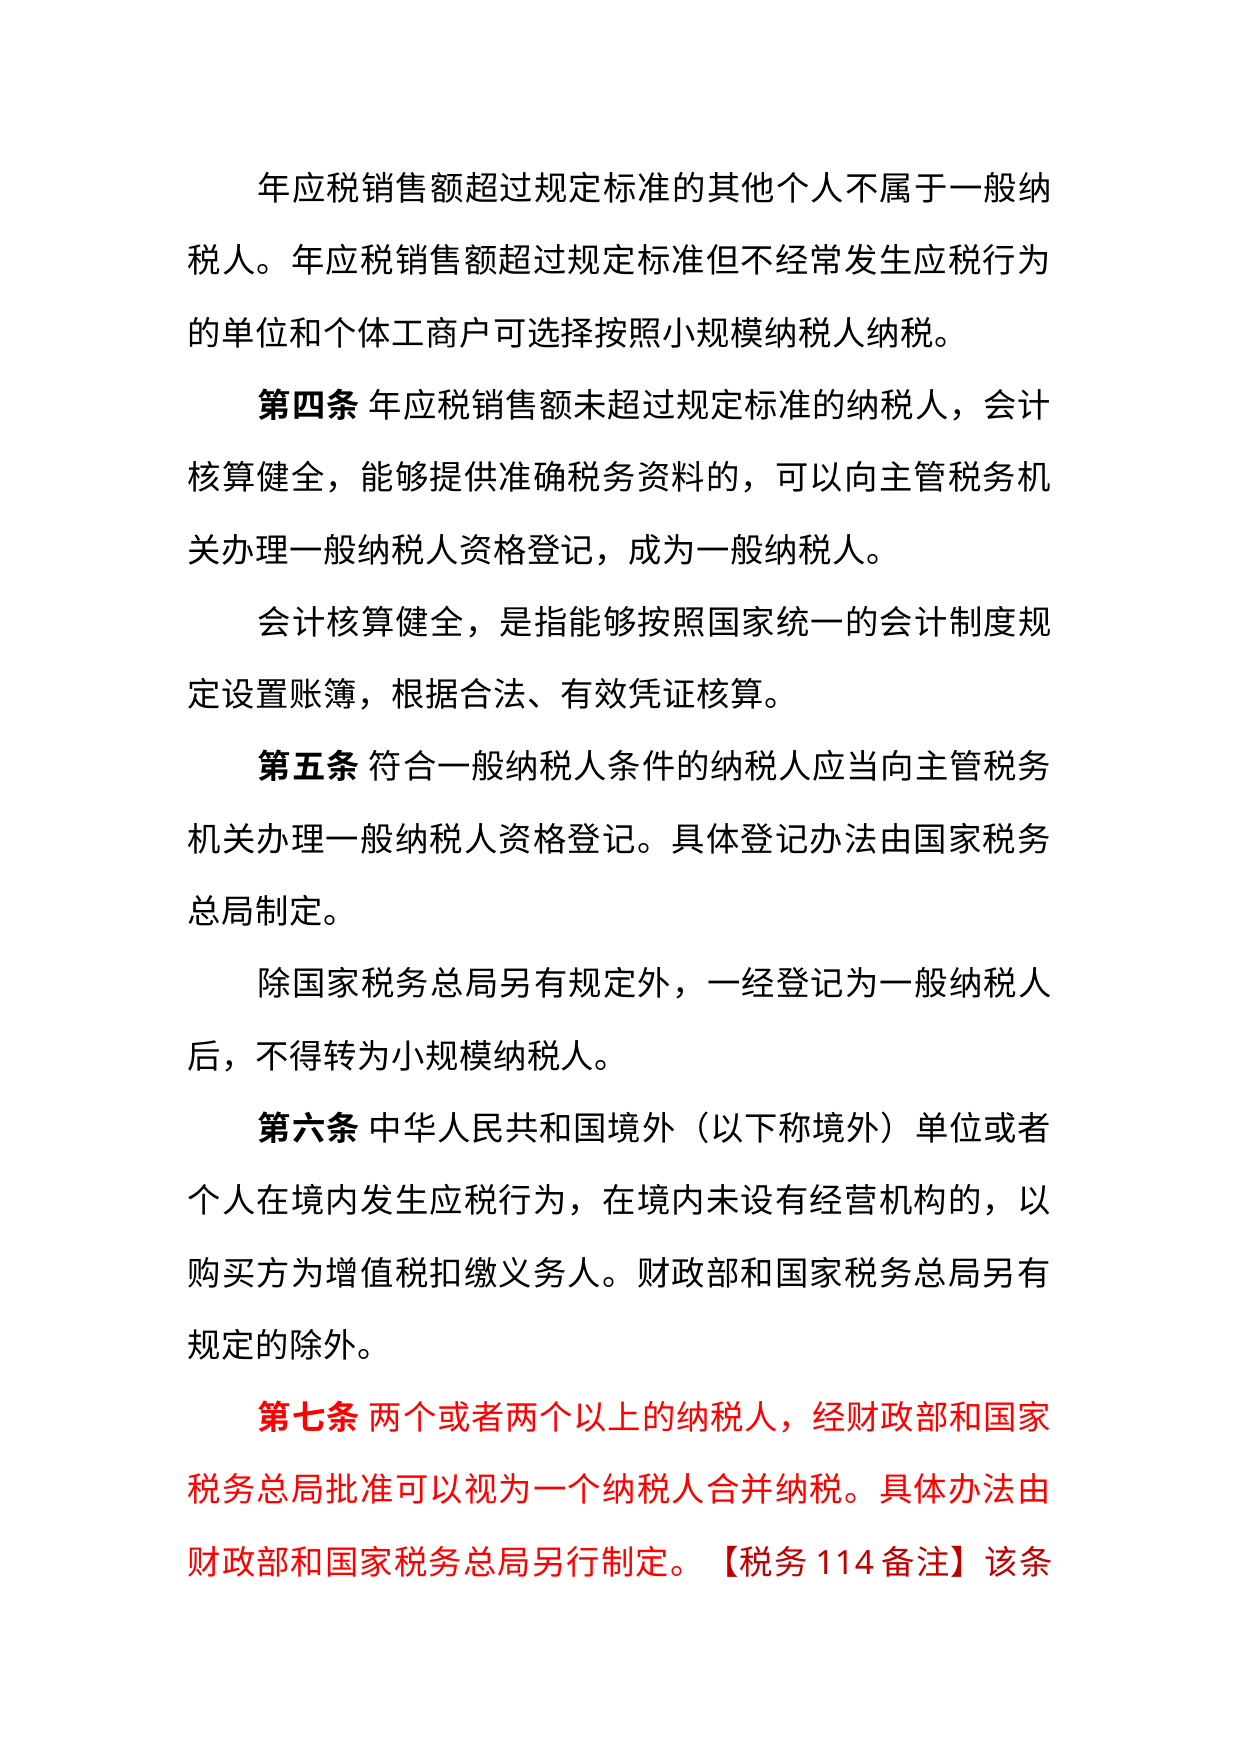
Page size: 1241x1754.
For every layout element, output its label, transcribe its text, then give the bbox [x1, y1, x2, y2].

text 会计核算健全，是指能够按照国家统一的会计制度规定设置账簿，根据合法、有效凭证核算。 [187, 596, 1053, 716]
text 第四条 年应税销售额未超过规定标准的纳税人，会计核算健全，能够提供准确税务资料的，可以向主管税务机关办理一般纳税人资格登记，成为一般纳税人。 [187, 379, 1053, 572]
text 第六条 中华人民共和国境外（以下称境外）单位或者个人在境内发生应税行为，在境内未设有经营机构的，以购买方为增值税扣缴义务人。财政部和国家税务总局另有规定的除外。 [187, 1102, 1053, 1367]
text 除国家税务总局另有规定外，一经登记为一般纳税人后，不得转为小规模纳税人。 [187, 957, 1053, 1078]
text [187, 1391, 1053, 1584]
text 年应税销售额超过规定标准的其他个人不属于一般纳税人。年应税销售额超过规定标准但不经常发生应税行为的单位和个体工商户可选择按照小规模纳税人纳税。 [187, 162, 1053, 355]
text 第五条 符合一般纳税人条件的纳税人应当向主管税务机关办理一般纳税人资格登记。具体登记办法由国家税务总局制定。 [187, 740, 1053, 933]
